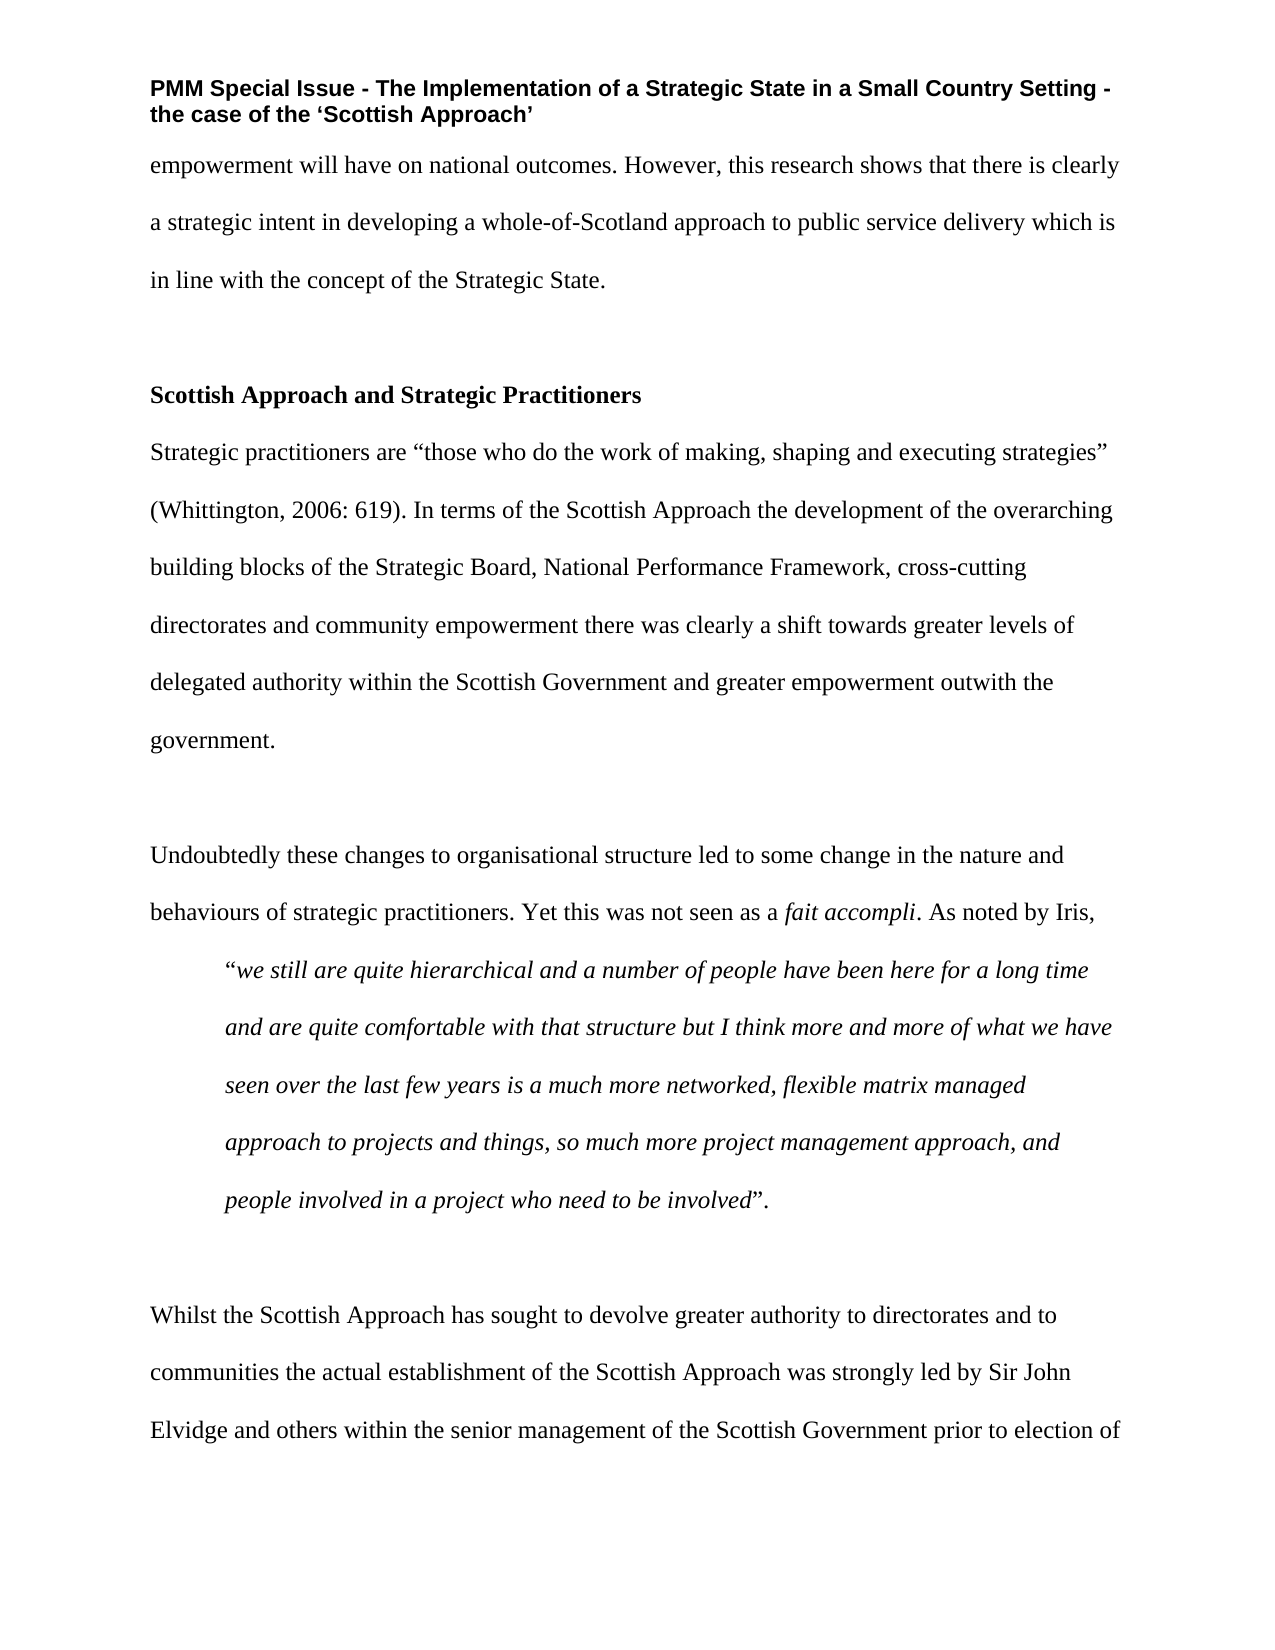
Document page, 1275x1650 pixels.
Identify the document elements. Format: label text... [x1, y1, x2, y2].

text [150, 150, 1125, 294]
text Scottish Approach and Strategic Practitioners [150, 380, 1125, 409]
text Strategic practitioners are “those who do the work of making, shaping and executing strategies” (Whittington, 2006: 619). In terms of the Scottish Approach the development of the overarching building blocks of the Strategic Board, National Performance Framework, cross-cutting directorates and community empowerment there was clearly a shift towards greater levels of delegated authority within the Scottish Government and greater empowerment outwith the government. [150, 437, 1125, 754]
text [150, 1300, 1125, 1444]
text “we still are quite hierarchical and a number of people have been here for a long time and are quite comfortable with that structure but I think more and more of what we have seen over the last few years is a much more networked, flexible matrix managed approach to projects and things, so much more project management approach, and people involved in a project who need to be involved”. [225, 955, 1125, 1214]
text Undoubtedly these changes to organisational structure led to some change in the nature and behaviours of strategic practitioners. Yet this was not seen as a fait accompli. As noted by Iris, [150, 840, 1125, 926]
